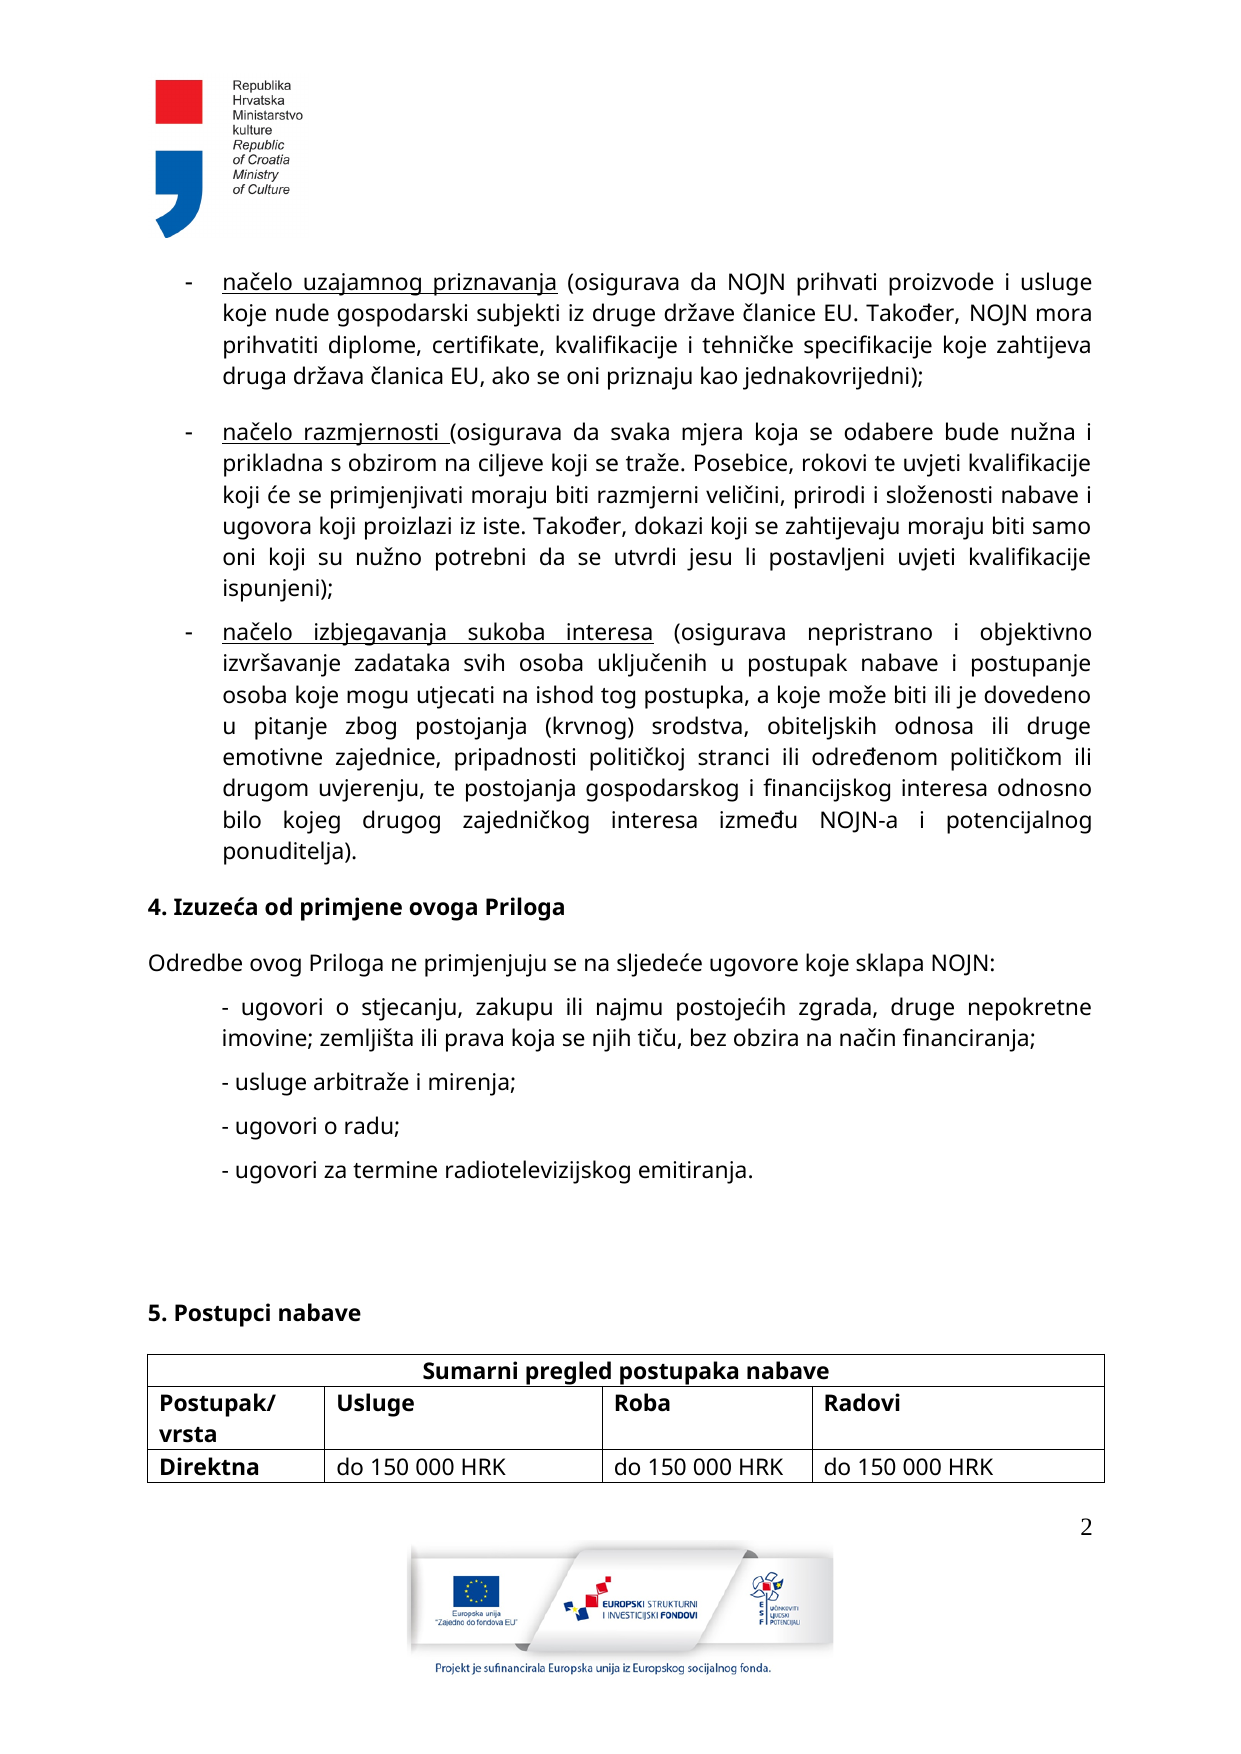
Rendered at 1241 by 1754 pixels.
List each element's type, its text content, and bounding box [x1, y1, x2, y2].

text 4. Izuzeća od primjene ovoga Priloga [148, 891, 1093, 922]
table_cell Usluge [325, 1387, 602, 1449]
text 5. Postupci nabave [148, 1297, 1093, 1328]
table_cell Radovi [813, 1387, 1104, 1449]
list načelo izbjegavanja sukoba interesa (osigurava nepristrano i objektivno izvršavanje zadataka svih osoba uključenih u postupak nabave i postupanje osoba koje mogu utjecati na ishod tog postupka, a koje može biti ili je dovedeno u pitanje zbog postojanja (krvnog) srodstva, obiteljskih odnosa ili druge emotivne zajednice, pripadnosti političkoj stranci ili određenom političkom ili drugom uvjerenju, te postojanja gospodarskog i financijskog interesa odnosno bilo kojeg drugog zajedničkog interesa između NOJN-a i potencijalnog ponuditelja). [185, 616, 1093, 866]
list načelo razmjernosti (osigurava da svaka mjera koja se odabere bude nužna i prikladna s obzirom na ciljeve koji se traže. Posebice, rokovi te uvjeti kvalifikacije koji će se primjenjivati moraju biti razmjerni veličini, prirodi i složenosti nabave i ugovora koji proizlazi iz iste. Također, dokazi koji se zahtijevaju moraju biti samo oni koji su nužno potrebni da se utvrdi jesu li postavljeni uvjeti kvalifikacije ispunjeni); [185, 416, 1093, 603]
table_cell do 150 000 HRK [813, 1450, 1104, 1482]
picture [406, 1540, 834, 1681]
text - ugovori o stjecanju, zakupu ili najmu postojećih zgrada, druge nepokretne imovine; zemljišta ili prava koja se njih tiču, bez obzira na način financiranja; [221, 991, 1093, 1053]
list načelo uzajamnog priznavanja (osigurava da NOJN prihvati proizvode i usluge koje nude gospodarski subjekti iz druge države članice EU. Također, NOJN mora prihvatiti diplome, certifikate, kvalifikacije i tehničke specifikacije koje zahtijeva druga država članica EU, ako se oni priznaju kao jednakovrijedni); [185, 266, 1093, 391]
picture [147, 73, 309, 238]
text - ugovori o radu; [221, 1110, 1093, 1141]
text Odredbe ovog Priloga ne primjenjuju se na sljedeće ugovore koje sklapa NOJN: [148, 947, 1093, 978]
table_cell Postupak/vrsta [148, 1387, 324, 1449]
table_cell do 150 000 HRK [325, 1450, 602, 1482]
text - usluge arbitraže i mirenja; [221, 1066, 1093, 1097]
table_cell do 150 000 HRK [603, 1450, 812, 1482]
table_header Sumarni pregled postupaka nabave [148, 1355, 1104, 1386]
text - ugovori za termine radiotelevizijskog emitiranja. [221, 1153, 1093, 1185]
table_cell Direktna pogodba [148, 1450, 324, 1482]
table_cell Roba [603, 1387, 812, 1449]
